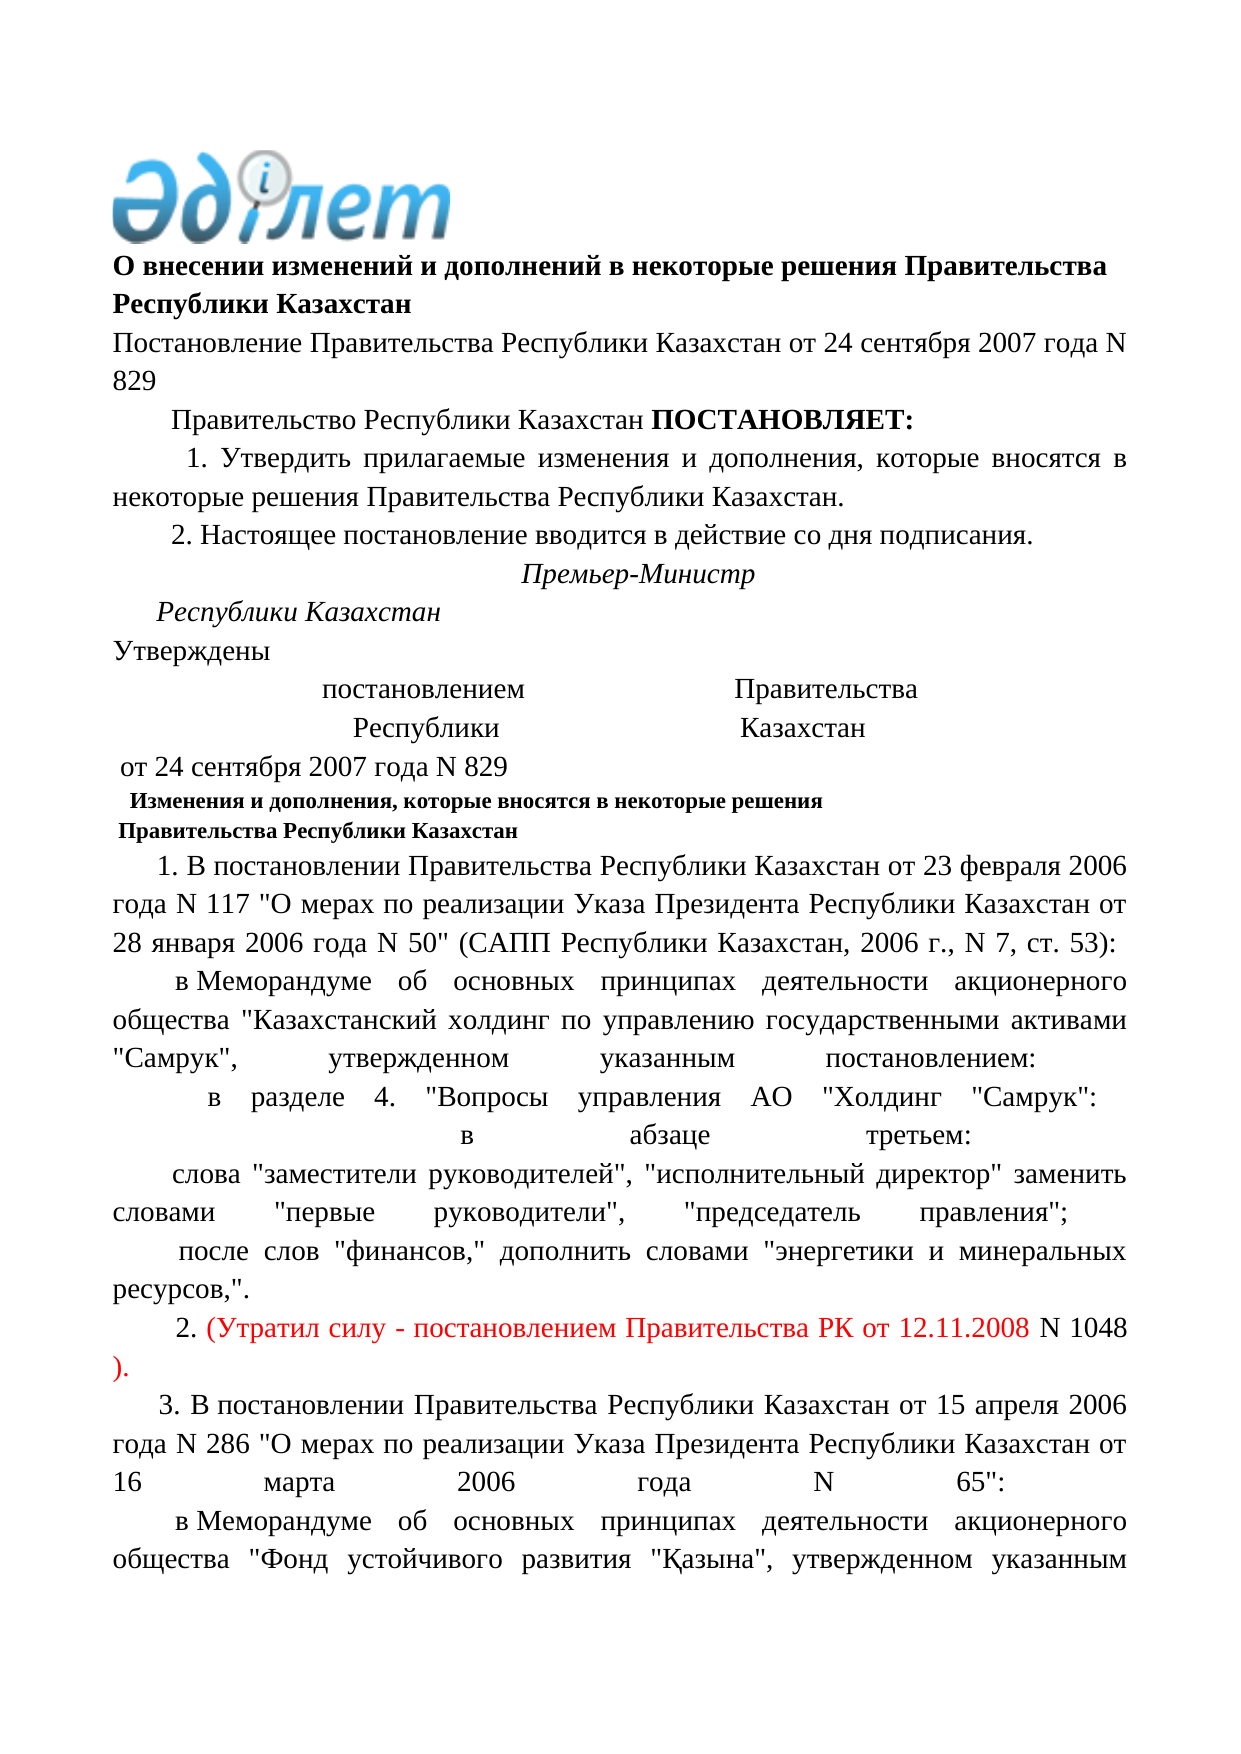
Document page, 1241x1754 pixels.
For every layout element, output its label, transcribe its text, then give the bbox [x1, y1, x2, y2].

text О внесении изменений и дополнений в некоторые решения Правительства Республики Казахстан [112, 248, 1128, 320]
text Правительство Республики Казахстан ПОСТАНОВЛЯЕТ: [112, 402, 1128, 435]
text Премьер-Министр Республики Казахстан [112, 556, 1128, 628]
text 2. Настоящее постановление вводится в действие со дня подписания. [112, 517, 1128, 551]
text 2. (Утратил силу - постановлением Правительства РК от 12.11.2008 N 1048 ). [112, 1310, 1128, 1382]
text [112, 1387, 1128, 1575]
text Изменения и дополнения, которые вносятся в некоторые решения Правительства Республики Казахстан [112, 787, 1128, 844]
text 1. Утвердить прилагаемые изменения и дополнения, которые вносятся в некоторые решения Правительства Республики Казахстан. [112, 440, 1128, 512]
picture [112, 150, 451, 244]
text 1. В постановлении Правительства Республики Казахстан от 23 февраля 2006 года N 117 "О мерах по реализации Указа Президента Республики Казахстан от 28 января 2006 года N 50" (САПП Республики Казахстан, 2006 г., N 7, ст. 53): в Меморандуме об основных принципах деятельности акционерного общества "Казахстанский холдинг по управлению государственными активами "Самрук", утвержденном указанным постановлением: в разделе 4. "Вопросы управления АО "Холдинг "Самрук": в абзаце третьем: слова "заместители руководителей", "исполнительный директор" заменить словами "первые руководители", "председатель правления"; после слов "финансов," дополнить словами "энергетики и минеральных ресурсов,". [112, 848, 1128, 1305]
text Утверждены постановлением Правительства Республики Казахстан от 24 сентября 2007 года N 829 [112, 633, 1128, 782]
text Постановление Правительства Республики Казахстан от 24 сентября 2007 года N 829 [112, 325, 1128, 397]
